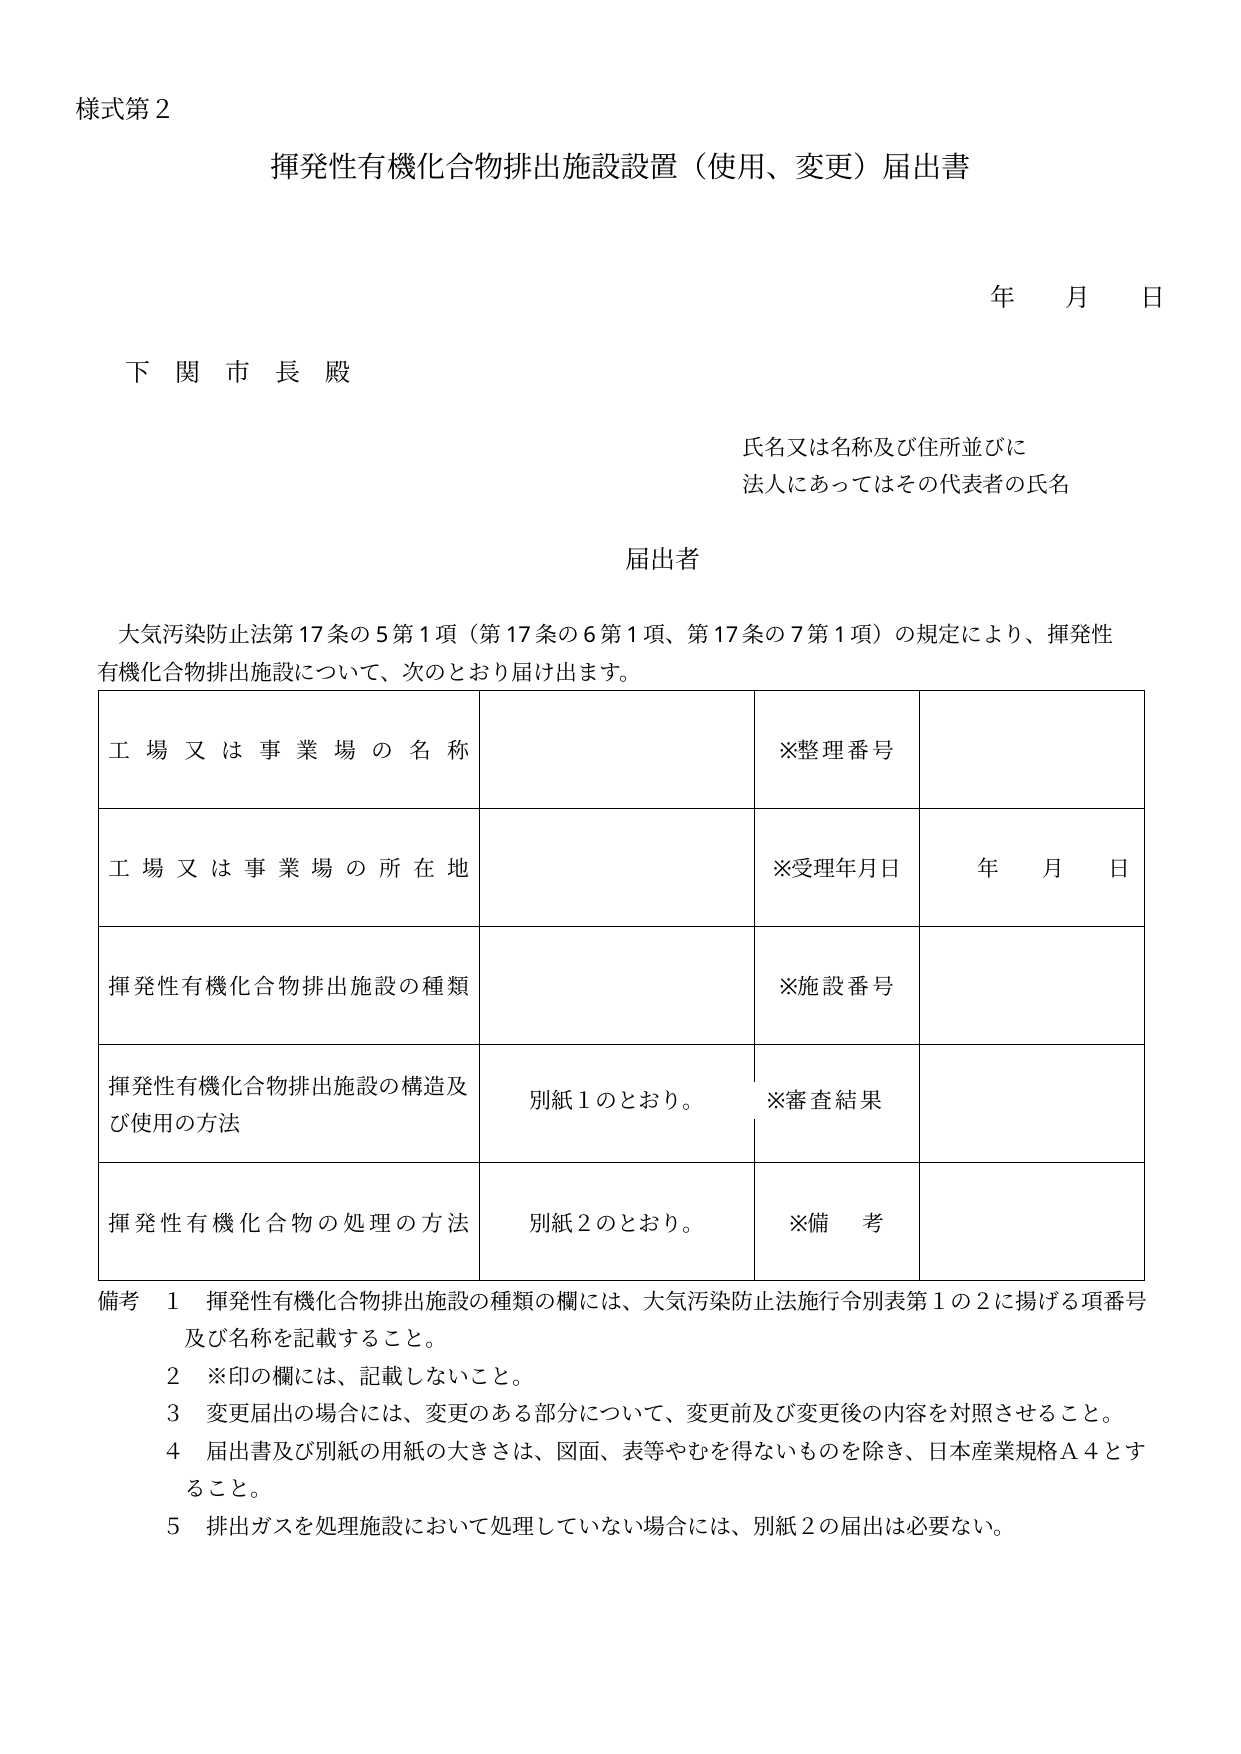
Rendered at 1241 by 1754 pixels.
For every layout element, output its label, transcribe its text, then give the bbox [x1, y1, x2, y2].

text ３ 変更届出の場合には、変更のある部分について、変更前及び変更後の内容を対照させること。 [75, 1394, 1165, 1431]
table_header ※整理番号 [755, 691, 919, 808]
table_cell 別紙２のとおり。 [480, 1163, 754, 1280]
text 大気汚染防止法第17条の5第1項（第17条の6第1項、第17条の7第1項）の規定により、揮発性 [75, 614, 1165, 652]
table_cell 揮発性有機化合物の処理の方法 [99, 1163, 479, 1280]
text 下 関 市 長 殿 [75, 352, 1165, 389]
text 氏名又は名称及び住所並びに [75, 427, 1165, 464]
table_cell 工場又は事業場の所在地 [99, 809, 479, 926]
table_cell [480, 927, 754, 1044]
table_cell 年 月 日 [920, 809, 1144, 926]
table_cell [755, 1045, 919, 1162]
table_cell [920, 1045, 1144, 1162]
table_header 工場又は事業場の名称 [99, 691, 479, 808]
table_cell 揮発性有機化合物排出施設の種類 [99, 927, 479, 1044]
text 届出者 [75, 539, 1165, 577]
table_cell ※備考 [755, 1163, 919, 1280]
table_cell 揮発性有機化合物排出施設の構造及び使用の方法 [99, 1045, 479, 1162]
text 年 月 日 [75, 277, 1165, 314]
text ること。 [75, 1469, 1165, 1506]
table_header [920, 691, 1144, 808]
table_cell ※施設番号 [755, 927, 919, 1044]
table_header [480, 691, 754, 808]
text ４ 届出書及び別紙の用紙の大きさは、図面、表等やむを得ないものを除き、日本産業規格Ａ４とす [75, 1431, 1165, 1469]
table_cell [480, 809, 754, 926]
table_cell [480, 1045, 754, 1162]
text 有機化合物排出施設について、次のとおり届け出ます。 [75, 652, 1165, 689]
text ５ 排出ガスを処理施設において処理していない場合には、別紙２の届出は必要ない。 [75, 1506, 1165, 1544]
text 法人にあってはその代表者の氏名 [545, 464, 1165, 502]
table_cell ※受理年月日 [755, 809, 919, 926]
table_cell [920, 927, 1144, 1044]
table_cell [920, 1163, 1144, 1280]
text 揮発性有機化合物排出施設設置（使用、変更）届出書 [75, 127, 1165, 202]
text 備考 １ 揮発性有機化合物排出施設の種類の欄には、大気汚染防止法施行令別表第１の２に揚げる項番号 [75, 1281, 1165, 1319]
text 及び名称を記載すること。 [75, 1319, 1165, 1356]
text 様式第２ [75, 89, 1165, 127]
text ２ ※印の欄には、記載しないこと。 [75, 1356, 1165, 1394]
